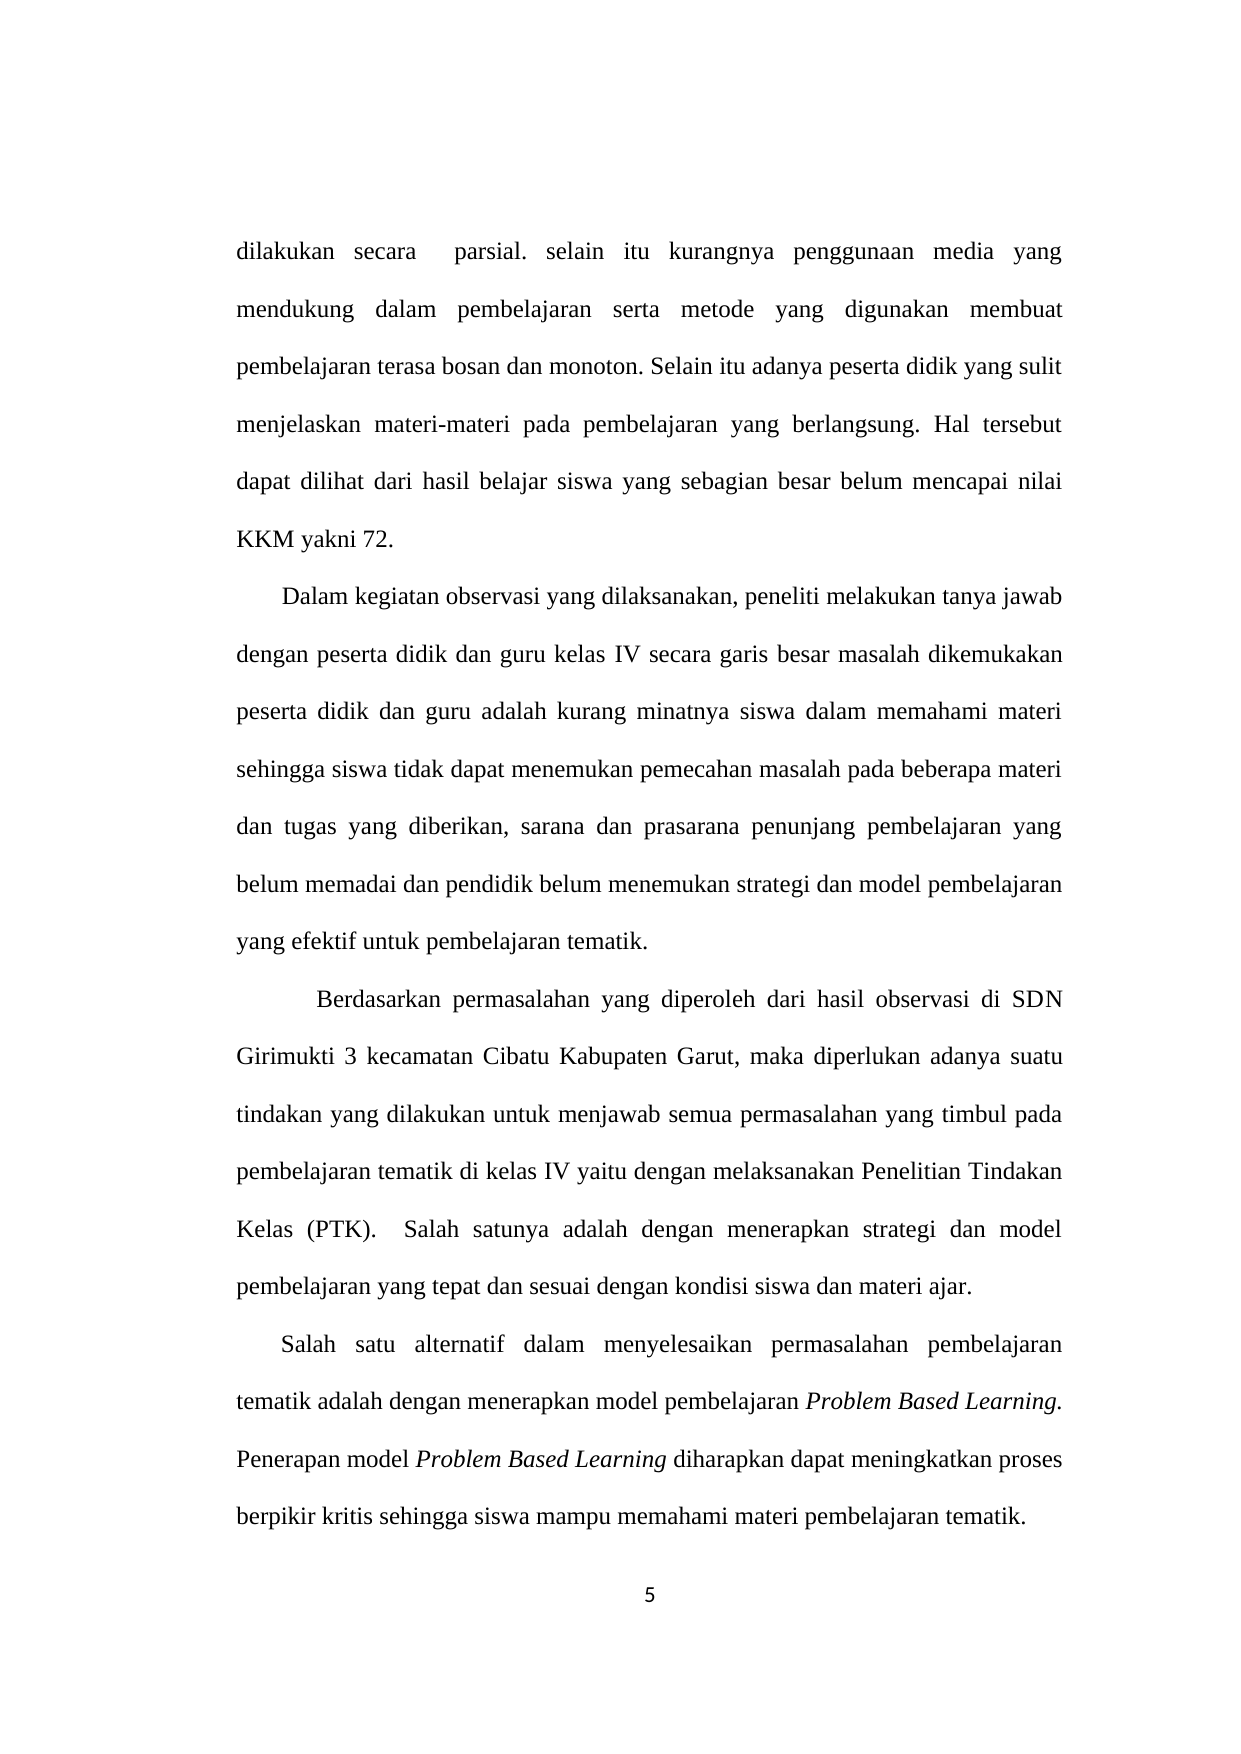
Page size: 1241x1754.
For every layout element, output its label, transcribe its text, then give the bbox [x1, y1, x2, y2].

text Salah satu alternatif dalam menyelesaikan permasalahan pembelajaran tematik adalah dengan menerapkan model pembelajaran Problem Based Learning. Penerapan model Problem Based Learning diharapkan dapat meningkatkan proses berpikir kritis sehingga siswa mampu memahami materi pembelajaran tematik. [236, 1329, 1063, 1530]
text Dalam kegiatan observasi yang dilaksanakan, peneliti melakukan tanya jawab dengan peserta didik dan guru kelas IV secara garis besar masalah dikemukakan peserta didik dan guru adalah kurang minatnya siswa dalam memahami materi sehingga siswa tidak dapat menemukan pemecahan masalah pada beberapa materi dan tugas yang diberikan, sarana dan prasarana penunjang pembelajaran yang belum memadai dan pendidik belum menemukan strategi dan model pembelajaran yang efektif untuk pembelajaran tematik. [236, 581, 1063, 955]
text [236, 236, 1063, 552]
text Berdasarkan permasalahan yang diperoleh dari hasil observasi di SDN Girimukti 3 kecamatan Cibatu Kabupaten Garut, maka diperlukan adanya suatu tindakan yang dilakukan untuk menjawab semua permasalahan yang timbul pada pembelajaran tematik di kelas IV yaitu dengan melaksanakan Penelitian Tindakan Kelas (PTK). Salah satunya adalah dengan menerapkan strategi dan model pembelajaran yang tepat dan sesuai dengan kondisi siswa dan materi ajar. [236, 984, 1063, 1300]
